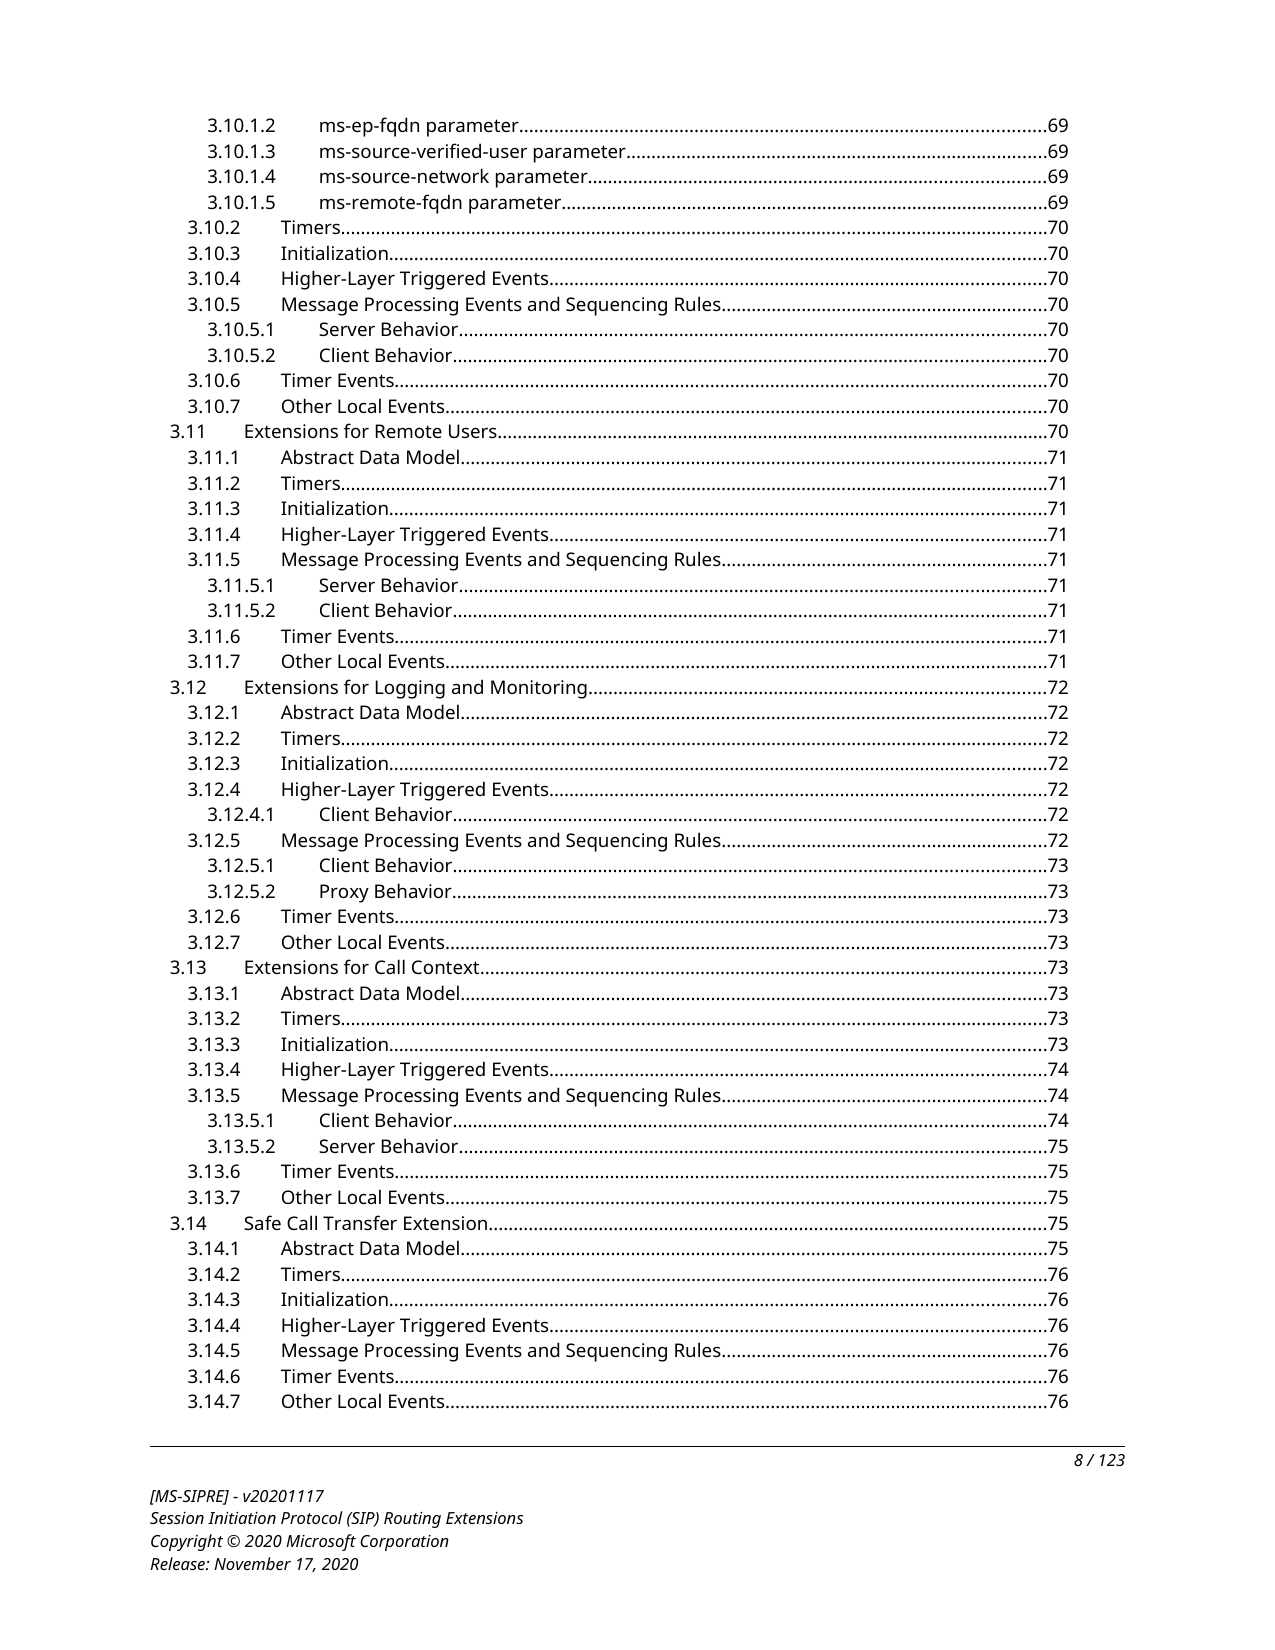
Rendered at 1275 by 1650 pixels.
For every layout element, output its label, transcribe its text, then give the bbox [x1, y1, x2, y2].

text 3.10.4 Higher-Layer Triggered Events 70 [187, 266, 1078, 291]
text 3.10.6 Timer Events 70 [187, 368, 1078, 393]
text 3.14.4 Higher-Layer Triggered Events 76 [187, 1312, 1078, 1337]
text 3.13.5 Message Processing Events and Sequencing Rules 74 [187, 1082, 1078, 1108]
text 3.13.5.1 Client Behavior 74 [207, 1108, 1078, 1133]
text 3.14.7 Other Local Events 76 [187, 1388, 1078, 1414]
text 3.10.5.2 Client Behavior 70 [207, 342, 1078, 368]
text 3.14.6 Timer Events 76 [187, 1363, 1078, 1388]
text 3.12.4.1 Client Behavior 72 [207, 802, 1078, 827]
text 3.11.5 Message Processing Events and Sequencing Rules 71 [187, 546, 1078, 572]
text 3.14 Safe Call Transfer Extension 75 [169, 1210, 1078, 1235]
text 3.13.4 Higher-Layer Triggered Events 74 [187, 1057, 1078, 1082]
text 3.10.1.2 ms-ep-fqdn parameter 69 [207, 112, 1078, 138]
text 3.10.1.5 ms-remote-fqdn parameter 69 [207, 189, 1078, 214]
text 3.12.5.2 Proxy Behavior 73 [207, 878, 1078, 904]
text 3.13.7 Other Local Events 75 [187, 1184, 1078, 1210]
text 3.14.2 Timers 76 [187, 1261, 1078, 1286]
text 3.14.5 Message Processing Events and Sequencing Rules 76 [187, 1337, 1078, 1363]
text 3.13.3 Initialization 73 [187, 1031, 1078, 1057]
text 3.11.1 Abstract Data Model 71 [187, 444, 1078, 470]
text 3.11.6 Timer Events 71 [187, 623, 1078, 648]
text 3.11.5.2 Client Behavior 71 [207, 597, 1078, 623]
text 3.12.5.1 Client Behavior 73 [207, 853, 1078, 878]
text 3.11.5.1 Server Behavior 71 [207, 572, 1078, 597]
text 3.13.1 Abstract Data Model 73 [187, 980, 1078, 1006]
text 3.11.4 Higher-Layer Triggered Events 71 [187, 521, 1078, 546]
text 3.13.5.2 Server Behavior 75 [207, 1133, 1078, 1159]
text 3.12 Extensions for Logging and Monitoring 72 [169, 674, 1078, 699]
text 3.11.7 Other Local Events 71 [187, 648, 1078, 674]
text 3.12.5 Message Processing Events and Sequencing Rules 72 [187, 827, 1078, 853]
text 3.14.1 Abstract Data Model 75 [187, 1235, 1078, 1261]
text 3.12.6 Timer Events 73 [187, 904, 1078, 929]
text 3.12.7 Other Local Events 73 [187, 929, 1078, 955]
text 3.10.7 Other Local Events 70 [187, 393, 1078, 419]
text 3.10.1.4 ms-source-network parameter 69 [207, 163, 1078, 189]
text 3.13.2 Timers 73 [187, 1006, 1078, 1031]
text 3.11 Extensions for Remote Users 70 [169, 419, 1078, 444]
text 3.12.2 Timers 72 [187, 725, 1078, 751]
text 3.10.2 Timers 70 [187, 214, 1078, 240]
text 3.12.4 Higher-Layer Triggered Events 72 [187, 776, 1078, 802]
text 3.11.3 Initialization 71 [187, 495, 1078, 521]
text 3.10.5.1 Server Behavior 70 [207, 317, 1078, 342]
text 3.10.5 Message Processing Events and Sequencing Rules 70 [187, 291, 1078, 317]
text 3.11.2 Timers 71 [187, 470, 1078, 495]
text 3.13.6 Timer Events 75 [187, 1159, 1078, 1184]
text 3.13 Extensions for Call Context 73 [169, 955, 1078, 980]
text 3.12.3 Initialization 72 [187, 751, 1078, 776]
text 3.10.1.3 ms-source-verified-user parameter 69 [207, 138, 1078, 163]
text 3.14.3 Initialization 76 [187, 1286, 1078, 1312]
text 3.10.3 Initialization 70 [187, 240, 1078, 266]
text 3.12.1 Abstract Data Model 72 [187, 699, 1078, 725]
